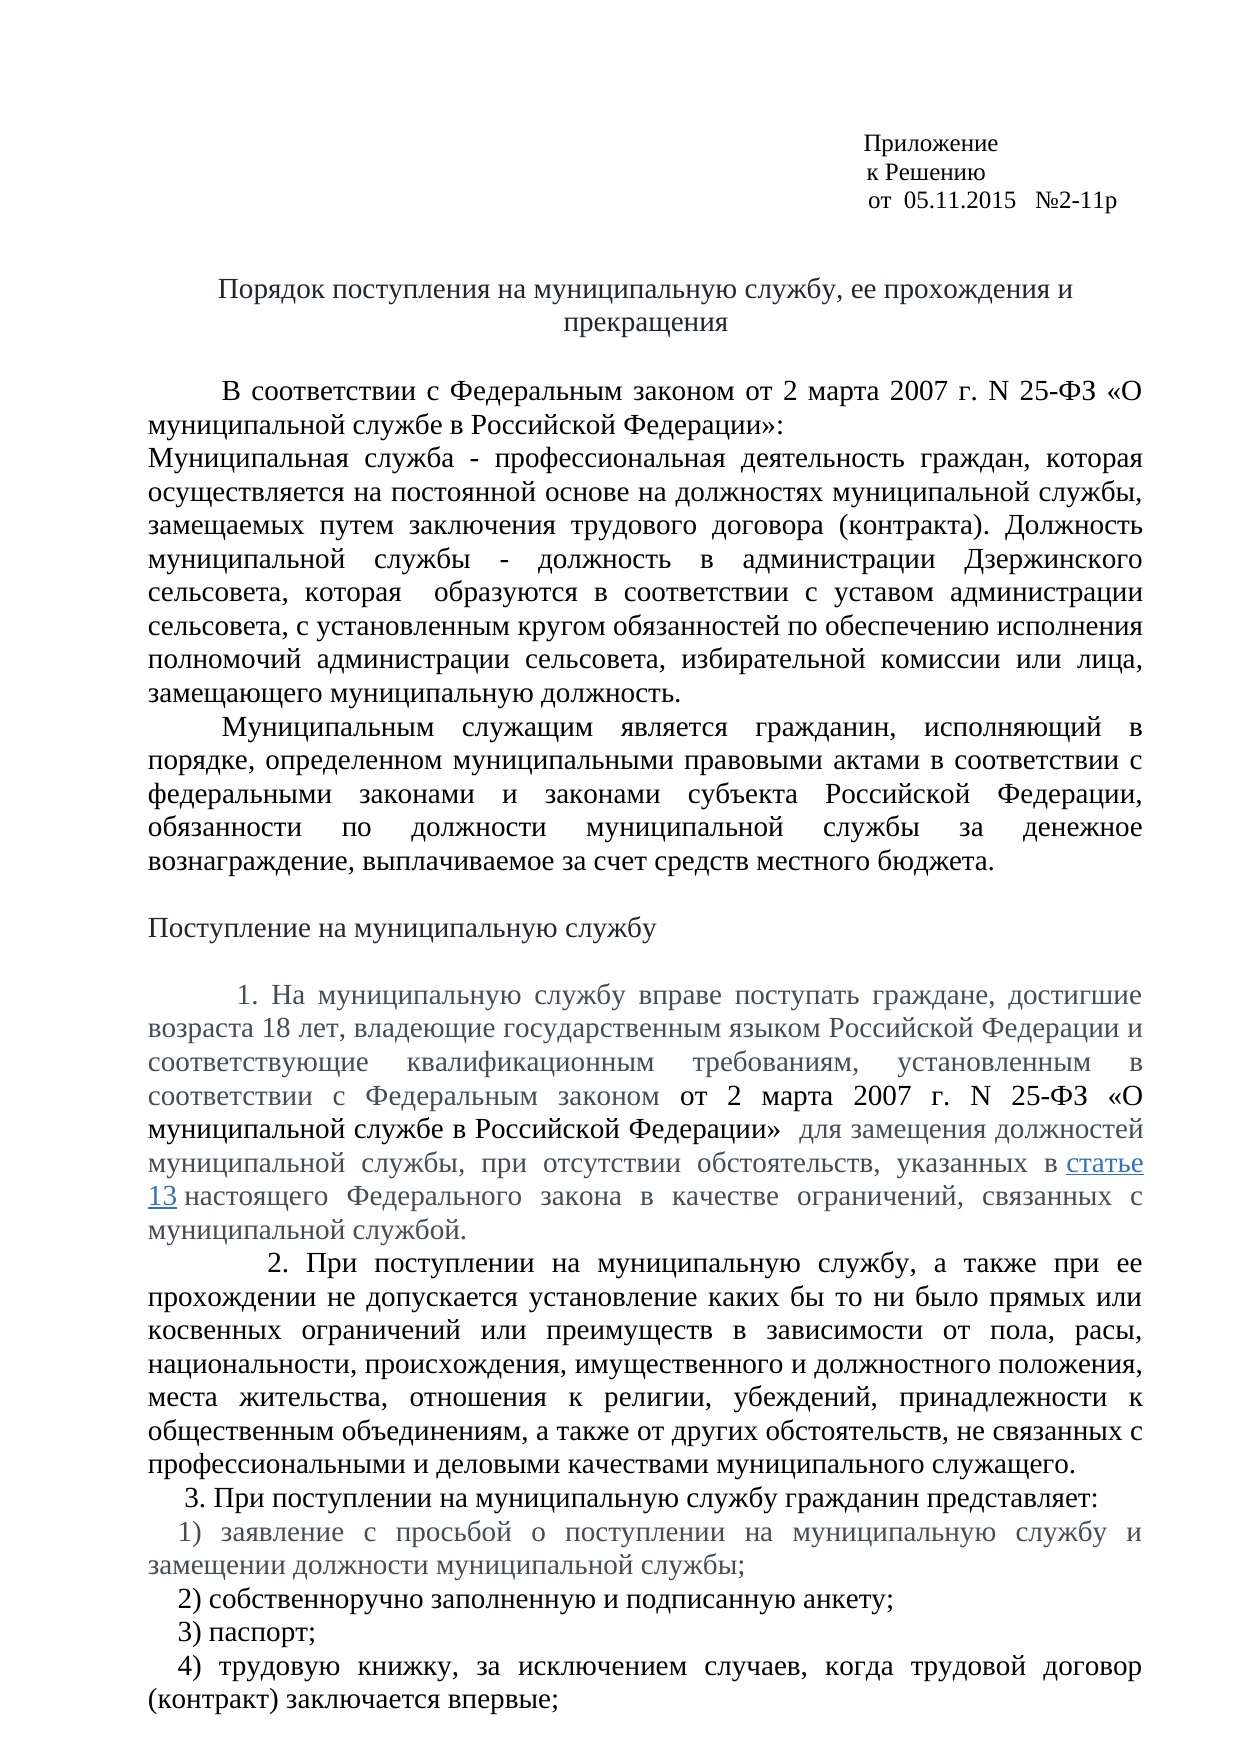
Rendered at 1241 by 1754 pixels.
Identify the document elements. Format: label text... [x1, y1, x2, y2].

text 3) паспорт; [148, 1614, 1144, 1648]
text 4) трудовую книжку, за исключением случаев, когда трудовой договор (контракт) заключается впервые; [148, 1648, 1144, 1715]
text 1. На муниципальную службу вправе поступать граждане, достигшие возраста 18 лет, владеющие государственным языком Российской Федерации и соответствующие квалификационным требованиям, установленным в соответствии с Федеральным законом от 2 марта 2007 г. N 25-ФЗ «О муниципальной службе в Российской Федерации» для замещения должностей муниципальной службы, при отсутствии обстоятельств, указанных в статье 13 настоящего Федерального закона в качестве ограничений, связанных с муниципальной службой. [148, 977, 1144, 1245]
text к Решению [723, 157, 1144, 185]
text 2) собственноручно заполненную и подписанную анкету; [148, 1581, 1144, 1614]
text В соответствии с Федеральным законом от 2 марта 2007 г. N 25-ФЗ «О муниципальной службе в Российской Федерации»: [148, 373, 1144, 440]
text Приложение [723, 128, 1144, 157]
text Порядок поступления на муниципальную службу, ее прохождения и прекращения [148, 271, 1144, 338]
text Поступление на муниципальную службу [148, 910, 1144, 943]
text Муниципальная служба - профессиональная деятельность граждан, которая осуществляется на постоянной основе на должностях муниципальной службы, замещаемых путем заключения трудового договора (контракта). Должность муниципальной службы - должность в администрации Дзержинского сельсовета, которая образуются в соответствии с уставом администрации сельсовета, с установленным кругом обязанностей по обеспечению исполнения полномочий администрации сельсовета, избирательной комиссии или лица, замещающего муниципальную должность. [148, 440, 1144, 709]
text 3. При поступлении на муниципальную службу гражданин представляет: [148, 1480, 1144, 1514]
text 1) заявление с просьбой о поступлении на муниципальную службу и замещении должности муниципальной службы; [148, 1514, 1144, 1581]
text Муниципальным служащим является гражданин, исполняющий в порядке, определенном муниципальными правовыми актами в соответствии с федеральными законами и законами субъекта Российской Федерации, обязанности по должности муниципальной службы за денежное вознаграждение, выплачиваемое за счет средств местного бюджета. [148, 709, 1144, 876]
text 2. При поступлении на муниципальную службу, а также при ее прохождении не допускается установление каких бы то ни было прямых или косвенных ограничений или преимуществ в зависимости от пола, расы, национальности, происхождения, имущественного и должностного положения, места жительства, отношения к религии, убеждений, принадлежности к общественным объединениям, а также от других обстоятельств, не связанных с профессиональными и деловыми качествами муниципального служащего. [148, 1245, 1144, 1480]
text от 05.11.2015 №2-11р [148, 185, 1238, 214]
